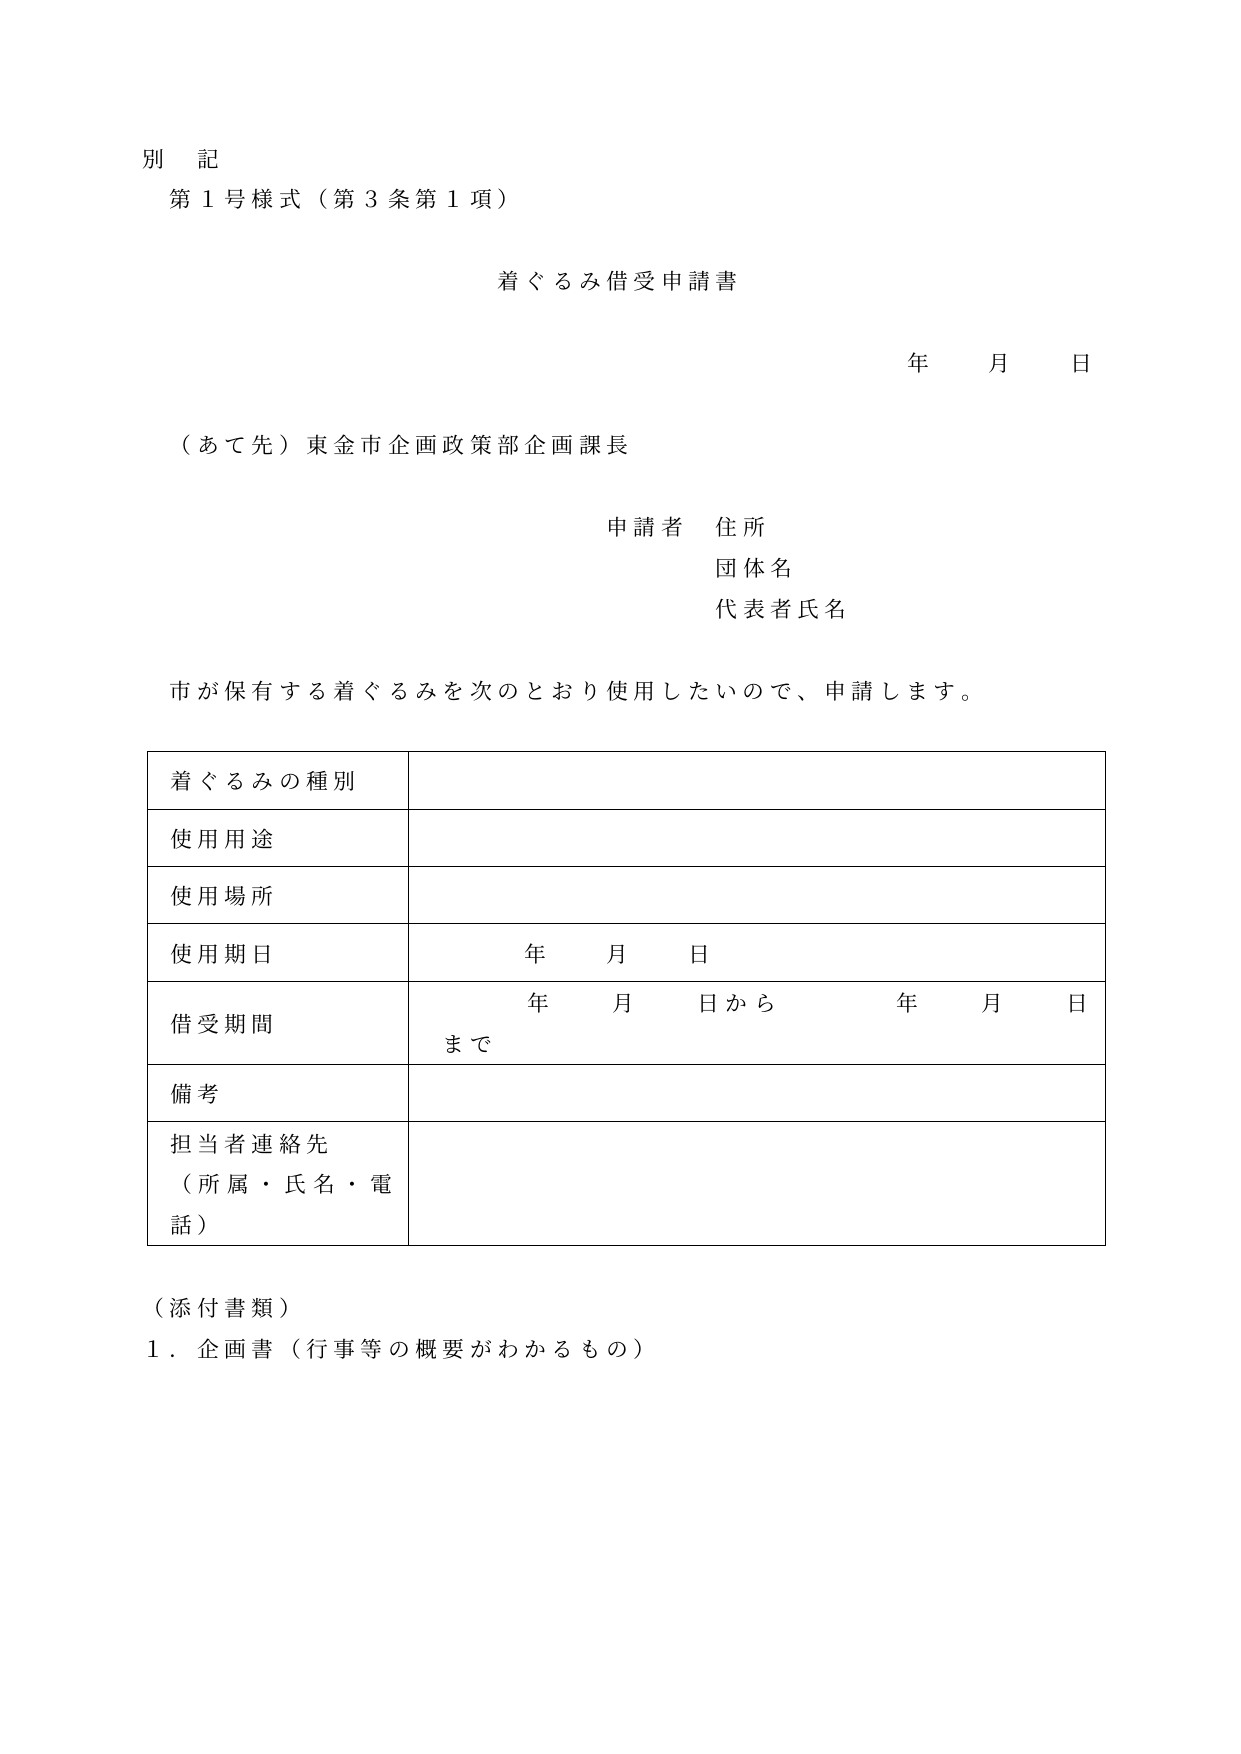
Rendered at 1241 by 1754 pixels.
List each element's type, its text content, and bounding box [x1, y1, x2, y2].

table_cell 備考 [148, 1065, 408, 1121]
text 着ぐるみ借受申請書 [142, 260, 1098, 301]
text （添付書類） [142, 1287, 1098, 1328]
text １．企画書（行事等の概要がわかるもの） [142, 1328, 1098, 1369]
text 団体名 [142, 546, 1098, 587]
table_cell 使用期日 [148, 924, 408, 981]
table_header [409, 752, 1105, 808]
text （あて先）東金市企画政策部企画課長 [142, 424, 1098, 464]
table_cell 使用用途 [148, 810, 408, 866]
table_cell [409, 1122, 1105, 1245]
table_cell [409, 810, 1105, 866]
text 代表者氏名 [142, 587, 1098, 628]
text 第１号様式（第３条第１項） [142, 178, 1098, 219]
table_cell 年 月 日 [409, 924, 1105, 981]
text 別 記 [142, 137, 1098, 178]
table_cell 使用場所 [148, 867, 408, 923]
text 市が保有する着ぐるみを次のとおり使用したいので、申請します。 [142, 669, 1098, 710]
table_header 着ぐるみの種別 [148, 752, 408, 808]
table_cell 借受期間 [148, 982, 408, 1064]
table_cell 担当者連絡先 （所属・氏名・電話） [148, 1122, 408, 1245]
table_cell [409, 867, 1105, 923]
text 申請者 住所 [142, 506, 1098, 546]
text 年 月 日 [142, 342, 1098, 383]
table_cell 年 月 日から 年 月 日まで [409, 982, 1105, 1064]
table_cell [409, 1065, 1105, 1121]
